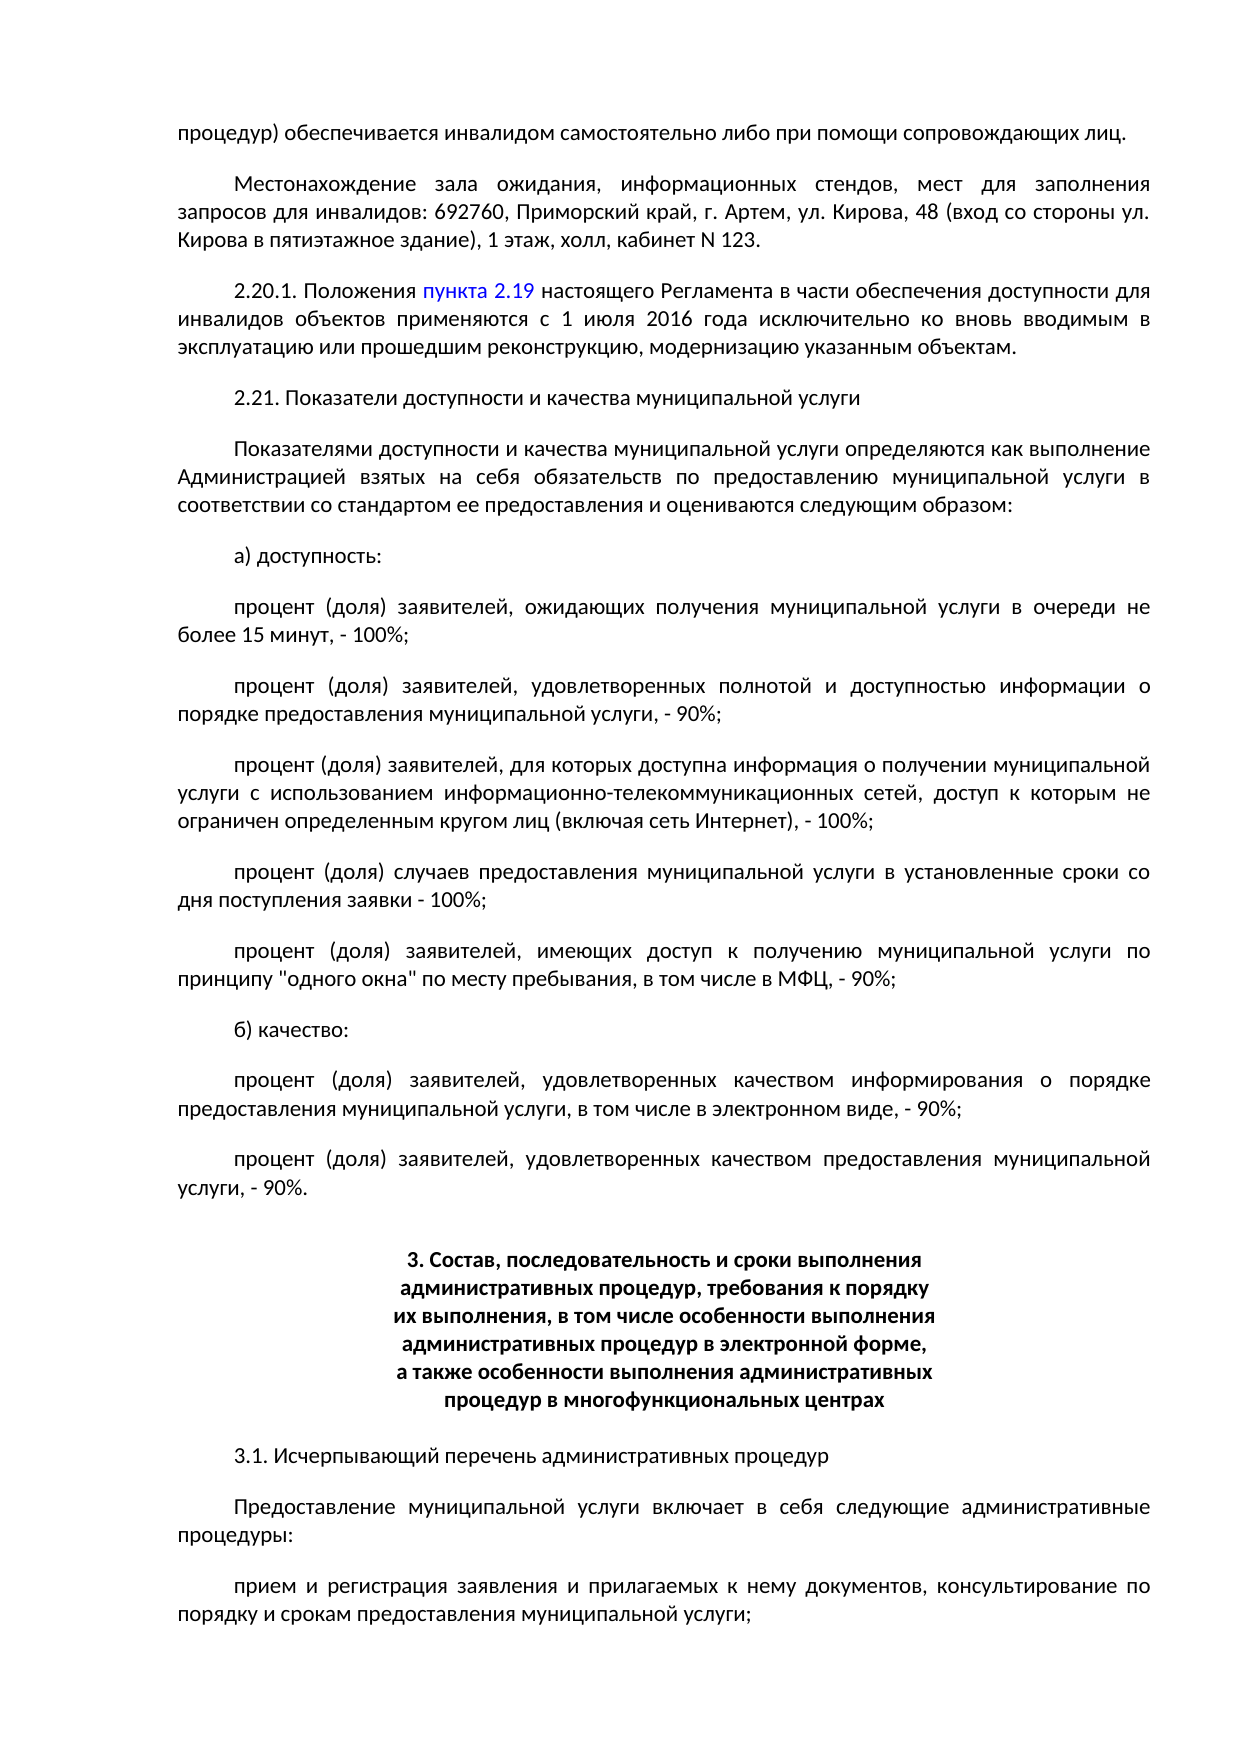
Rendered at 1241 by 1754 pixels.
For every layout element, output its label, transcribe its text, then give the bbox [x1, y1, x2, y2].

text процент (доля) заявителей, удовлетворенных качеством информирования о порядке предоставления муниципальной услуги, в том числе в электронном виде, - 90%; [177, 1066, 1152, 1122]
title 3. Состав, последовательность и сроки выполнения [177, 1245, 1152, 1273]
text 2.20.1. Положения пункта 2.19 настоящего Регламента в части обеспечения доступности для инвалидов объектов применяются с 1 июля 2016 года исключительно ко вновь вводимым в эксплуатацию или прошедшим реконструкцию, модернизацию указанным объектам. [177, 276, 1152, 360]
title процедур в многофункциональных центрах [177, 1385, 1152, 1413]
text процент (доля) случаев предоставления муниципальной услуги в установленные сроки со дня поступления заявки - 100%; [177, 857, 1152, 913]
title административных процедур в электронной форме, [177, 1329, 1152, 1357]
text Предоставление муниципальной услуги включает в себя следующие административные процедуры: [177, 1492, 1152, 1548]
title а также особенности выполнения административных [177, 1357, 1152, 1385]
title административных процедур, требования к порядку [177, 1273, 1152, 1301]
text прием и регистрация заявления и прилагаемых к нему документов, консультирование по порядку и срокам предоставления муниципальной услуги; [177, 1571, 1152, 1627]
text а) доступность: [177, 541, 1152, 569]
text процент (доля) заявителей, для которых доступна информация о получении муниципальной услуги с использованием информационно-телекоммуникационных сетей, доступ к которым не ограничен определенным кругом лиц (включая сеть Интернет), - 100%; [177, 750, 1152, 834]
title их выполнения, в том числе особенности выполнения [177, 1301, 1152, 1329]
text 3.1. Исчерпывающий перечень административных процедур [177, 1441, 1152, 1469]
text процент (доля) заявителей, ожидающих получения муниципальной услуги в очереди не более 15 минут, - 100%; [177, 592, 1152, 648]
text б) качество: [177, 1015, 1152, 1043]
text процент (доля) заявителей, удовлетворенных полнотой и доступностью информации о порядке предоставления муниципальной услуги, - 90%; [177, 671, 1152, 727]
text процент (доля) заявителей, имеющих доступ к получению муниципальной услуги по принципу "одного окна" по месту пребывания, в том числе в МФЦ, - 90%; [177, 936, 1152, 992]
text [177, 118, 1152, 146]
text процент (доля) заявителей, удовлетворенных качеством предоставления муниципальной услуги, - 90%. [177, 1144, 1152, 1201]
text Показателями доступности и качества муниципальной услуги определяются как выполнение Администрацией взятых на себя обязательств по предоставлению муниципальной услуги в соответствии со стандартом ее предоставления и оцениваются следующим образом: [177, 434, 1152, 518]
text 2.21. Показатели доступности и качества муниципальной услуги [177, 383, 1152, 411]
text Местонахождение зала ожидания, информационных стендов, мест для заполнения запросов для инвалидов: 692760, Приморский край, г. Артем, ул. Кирова, 48 (вход со стороны ул. Кирова в пятиэтажное здание), 1 этаж, холл, кабинет N 123. [177, 169, 1152, 253]
